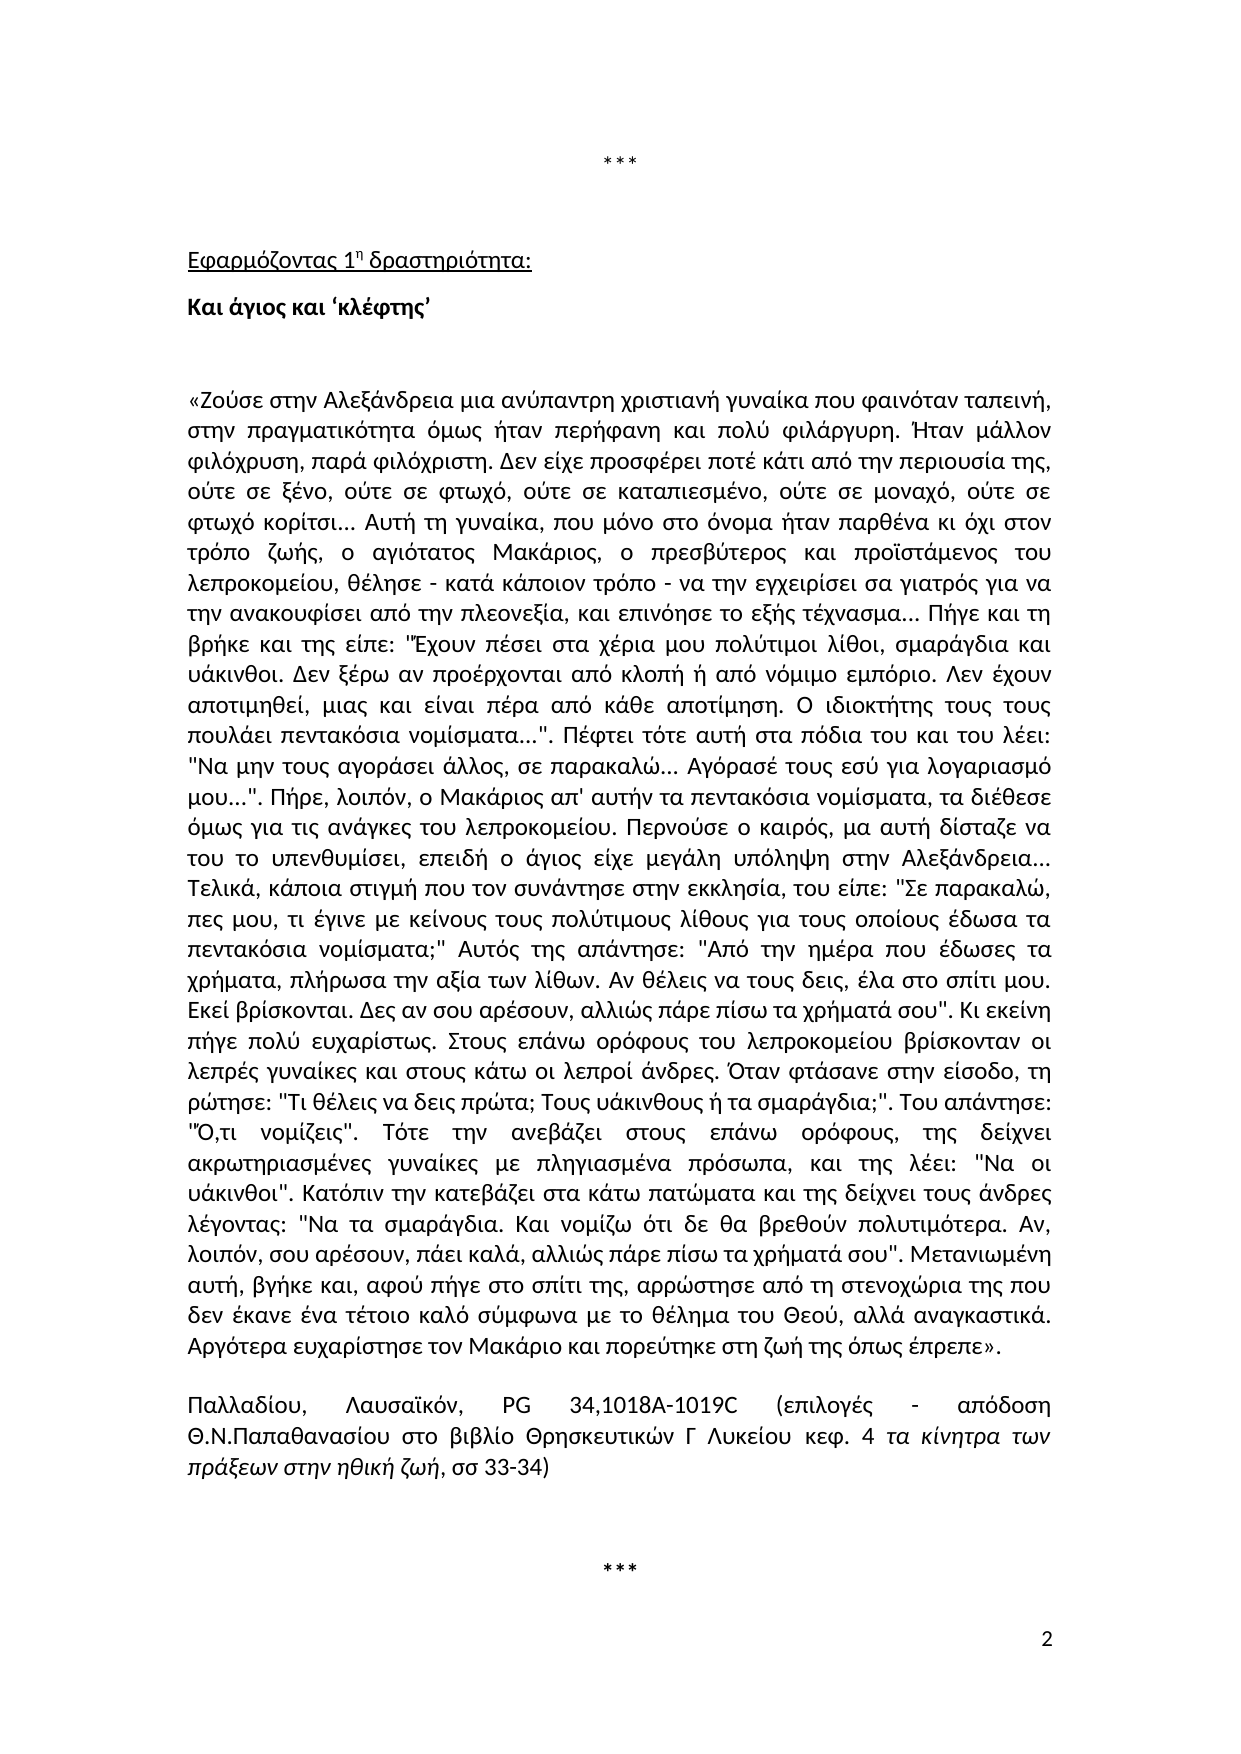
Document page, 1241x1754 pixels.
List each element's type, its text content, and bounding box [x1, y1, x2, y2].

text *** [187, 1558, 1053, 1588]
text Και άγιος και ‘κλέφτης’ [187, 292, 1053, 322]
text Παλλαδίου, Λαυσαϊκόν, PG 34,1018A-1019C (επιλογές - απόδοση Θ.Ν.Παπαθανασίου στο βιβλίο Θρησκευτικών Γ Λυκείου κεφ. 4 τα κίνητρα των πράξεων στην ηθική ζωή, σσ 33-34) [187, 1390, 1053, 1481]
text *** [187, 150, 1053, 181]
text «Ζούσε στην Αλεξάνδρεια μια ανύπαντρη χριστιανή γυναίκα που φαινόταν ταπεινή, στην πραγματικότητα όμως ήταν περήφανη και πολύ φιλάργυρη. Ήταν μάλλον φιλόχρυση, παρά φιλόχριστη. Δεν είχε προσφέρει ποτέ κάτι από την περιουσία της, ούτε σε ξένο, ούτε σε φτωχό, ούτε σε καταπιεσμένο, ούτε σε μοναχό, ούτε σε φτωχό κορίτσι... Αυτή τη γυναίκα, που μόνο στο όνομα ήταν παρθένα κι όχι στον τρόπο ζωής, ο αγιότατος Μακάριος, ο πρεσβύτερος και προϊστάμενος του λεπροκομείου, θέλησε - κατά κάποιον τρόπο - να την εγχειρίσει σα γιατρός για να την ανακουφίσει από την πλεονεξία, και επινόησε το εξής τέχνασμα... Πήγε και τη βρήκε και της είπε: "Έχουν πέσει στα χέρια μου πολύτιμοι λίθοι, σμαράγδια και υάκινθοι. Δεν ξέρω αν προέρχονται από κλοπή ή από νόμιμο εμπόριο. Λεν έχουν αποτιμηθεί, μιας και είναι πέρα από κάθε αποτίμηση. Ο ιδιοκτήτης τους τους πουλάει πεντακόσια νομίσματα...". Πέφτει τότε αυτή στα πόδια του και του λέει: "Να μην τους αγοράσει άλλος, σε παρακαλώ... Αγόρασέ τους εσύ για λογαριασμό μου...". Πήρε, λοιπόν, ο Μακάριος απ' αυτήν τα πεντακόσια νομίσματα, τα διέθεσε όμως για τις ανάγκες του λεπροκομείου. Περνούσε ο καιρός, μα αυτή δίσταζε να του το υπενθυμίσει, επειδή ο άγιος είχε μεγάλη υπόληψη στην Αλεξάνδρεια... Τελικά, κάποια στιγμή που τον συνάντησε στην εκκλησία, του είπε: "Σε παρακαλώ, πες μου, τι έγινε με κείνους τους πολύτιμους λίθους για τους οποίους έδωσα τα πεντακόσια νομίσματα;" Αυτός της απάντησε: "Από την ημέρα που έδωσες τα χρήματα, πλήρωσα την αξία των λίθων. Αν θέλεις να τους δεις, έλα στο σπίτι μου. Εκεί βρίσκονται. Δες αν σου αρέσουν, αλλιώς πάρε πίσω τα χρήματά σου". Κι εκείνη πήγε πολύ ευχαρίστως. Στους επάνω ορόφους του λεπροκομείου βρίσκονταν οι λεπρές γυναίκες και στους κάτω οι λεπροί άνδρες. Όταν φτάσανε στην είσοδο, τη ρώτησε: "Τι θέλεις να δεις πρώτα; Τους υάκινθους ή τα σμαράγδια;". Του απάντησε: "Ό,τι νομίζεις". Τότε την ανεβάζει στους επάνω ορόφους, της δείχνει ακρωτηριασμένες γυναίκες με πληγιασμένα πρόσωπα, και της λέει: "Να οι υάκινθοι". Κατόπιν την κατεβάζει στα κάτω πατώματα και της δείχνει τους άνδρες λέγοντας: "Να τα σμαράγδια. Και νομίζω ότι δε θα βρεθούν πολυτιμότερα. Αν, λοιπόν, σου αρέσουν, πάει καλά, αλλιώς πάρε πίσω τα χρήματά σου". Μετανιωμένη αυτή, βγήκε και, αφού πήγε στο σπίτι της, αρρώστησε από τη στενοχώρια της που δεν έκανε ένα τέτοιο καλό σύμφωνα με το θέλημα του Θεού, αλλά αναγκαστικά. Αργότερα ευχαρίστησε τον Μακάριο και πορεύτηκε στη ζωή της όπως έπρεπε». [187, 384, 1053, 1361]
text Εφαρμόζοντας 1η δραστηριότητα: [187, 244, 1053, 275]
